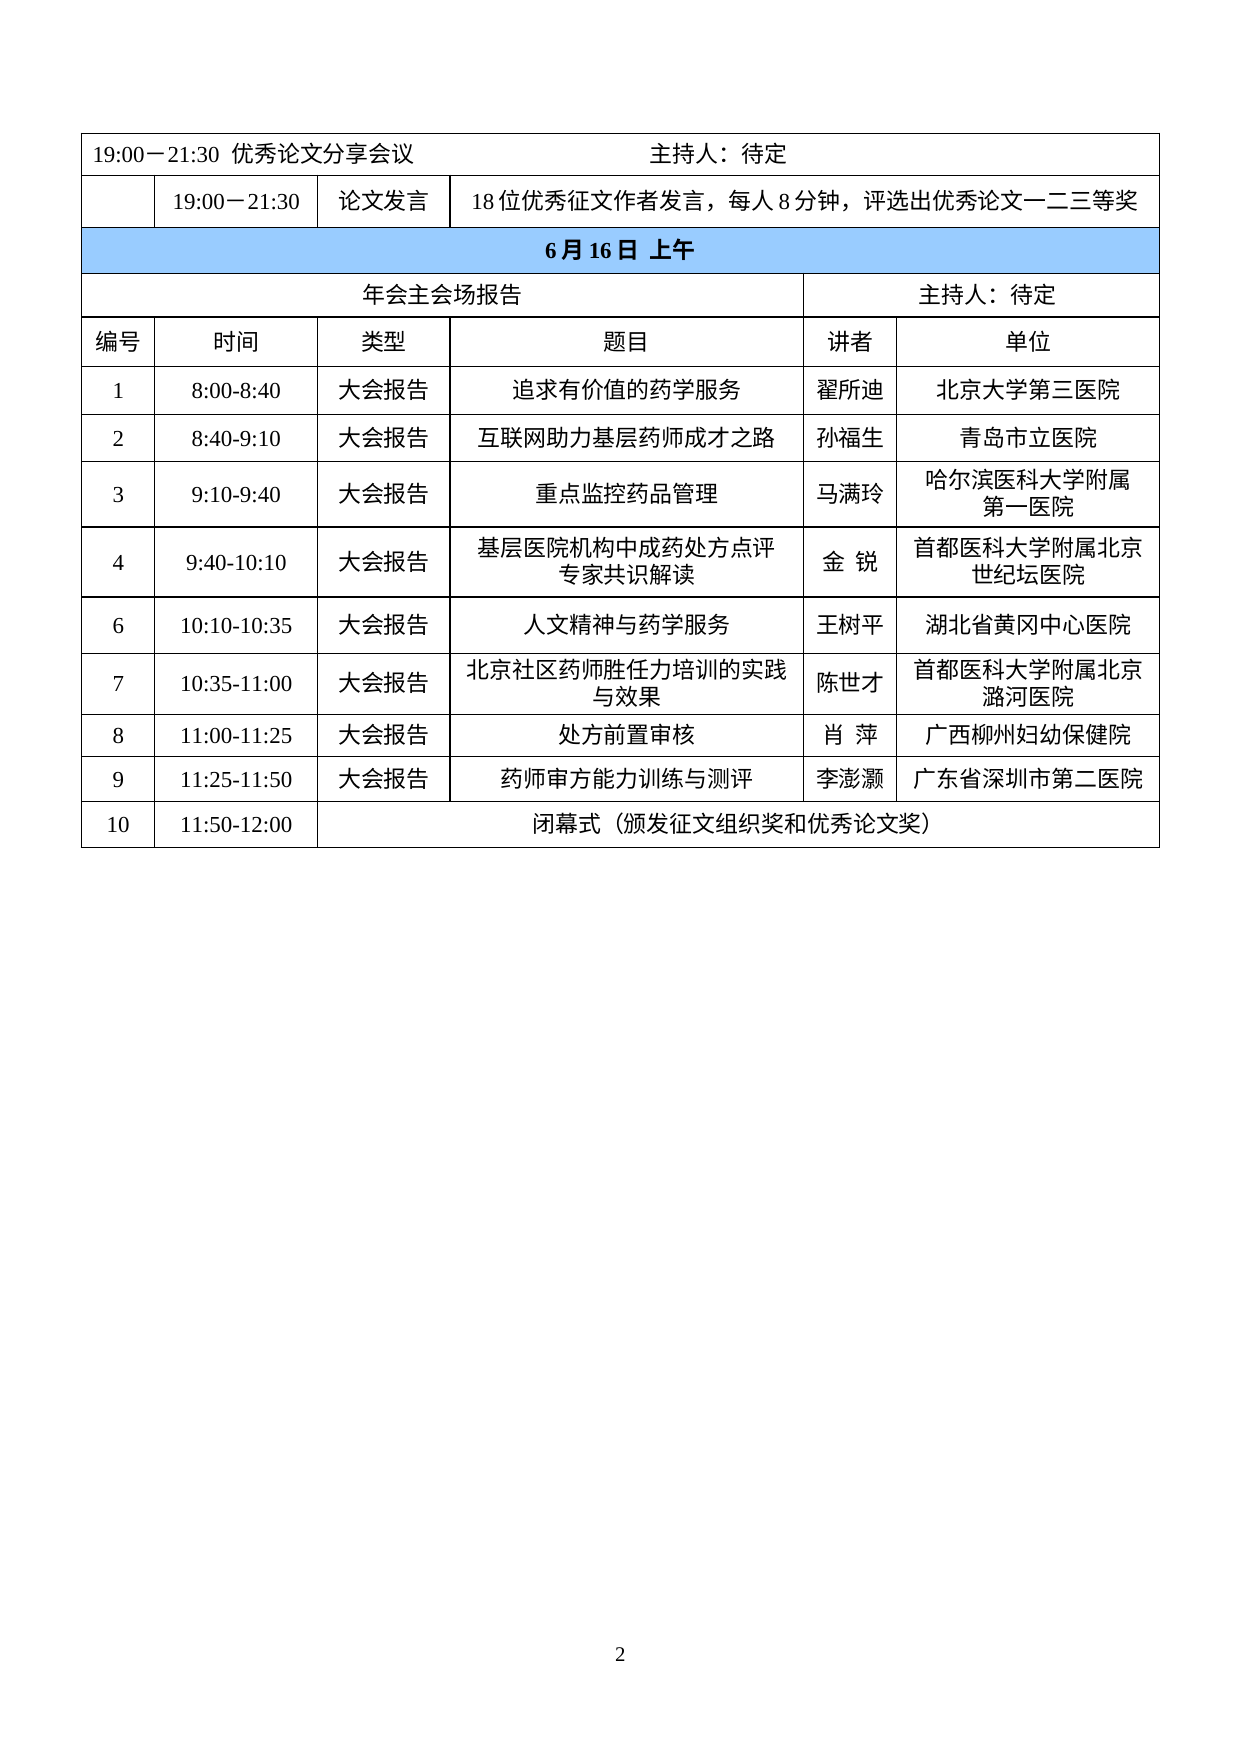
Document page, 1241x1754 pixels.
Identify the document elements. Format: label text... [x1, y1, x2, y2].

table_cell 大会报告 [318, 415, 449, 461]
table_cell 2 [82, 415, 154, 461]
table_cell 大会报告 [318, 715, 449, 756]
table_cell 8:40-9:10 [155, 415, 317, 461]
table_cell 年会主会场报告 [82, 274, 803, 316]
table_cell 4 [82, 528, 154, 596]
table_cell 李澎灏 [804, 757, 896, 801]
table_cell 马满玲 [804, 462, 896, 526]
table_cell 北京大学第三医院 [897, 367, 1159, 414]
table_cell 大会报告 [318, 367, 449, 414]
table_cell 8 [82, 715, 154, 756]
table_cell 编号 [82, 318, 154, 366]
table_cell 10:10-10:35 [155, 598, 317, 653]
table_cell 10:35-11:00 [155, 654, 317, 714]
table_cell 互联网助力基层药师成才之路 [451, 415, 803, 461]
table_cell 9:10-9:40 [155, 462, 317, 526]
table_cell 追求有价值的药学服务 [451, 367, 803, 414]
table_cell 10 [82, 802, 154, 847]
table_cell 大会报告 [318, 462, 449, 526]
table_cell 王树平 [804, 598, 896, 653]
table_cell 18位优秀征文作者发言，每人8分钟，评选出优秀论文一二三等奖 [451, 176, 1159, 227]
table_cell 6 [82, 598, 154, 653]
table_cell 肖 萍 [804, 715, 896, 756]
table_cell 1 [82, 367, 154, 414]
table_cell 时间 [155, 318, 317, 366]
table_cell 6月16日 上午 [82, 228, 1159, 273]
table_cell 讲者 [804, 318, 896, 366]
table_cell 孙福生 [804, 415, 896, 461]
table_cell 处方前置审核 [451, 715, 803, 756]
table_cell 大会报告 [318, 757, 449, 801]
table_cell 湖北省黄冈中心医院 [897, 598, 1159, 653]
table_cell 基层医院机构中成药处方点评 专家共识解读 [451, 528, 803, 596]
table_cell 主持人：待定 [804, 274, 1159, 316]
table_cell 首都医科大学附属北京潞河医院 [897, 654, 1159, 714]
table_cell 翟所迪 [804, 367, 896, 414]
table_cell 11:00-11:25 [155, 715, 317, 756]
table_cell 9 [82, 757, 154, 801]
table_cell 大会报告 [318, 528, 449, 596]
table_cell 19:00－21:30 [155, 176, 317, 227]
table_cell 首都医科大学附属北京世纪坛医院 [897, 528, 1159, 596]
table_cell 题目 [451, 318, 803, 366]
table_cell 3 [82, 462, 154, 526]
table_cell 哈尔滨医科大学附属 第一医院 [897, 462, 1159, 526]
table_cell 北京社区药师胜任力培训的实践与效果 [451, 654, 803, 714]
table_cell 广东省深圳市第二医院 [897, 757, 1159, 801]
table_cell 11:25-11:50 [155, 757, 317, 801]
table_cell 论文发言 [318, 176, 449, 227]
table_cell 人文精神与药学服务 [451, 598, 803, 653]
table_cell 7 [82, 654, 154, 714]
table_cell 青岛市立医院 [897, 415, 1159, 461]
table_cell 8:00-8:40 [155, 367, 317, 414]
table_cell 类型 [318, 318, 449, 366]
table_cell 单位 [897, 318, 1159, 366]
table_cell 9:40-10:10 [155, 528, 317, 596]
table_cell 药师审方能力训练与测评 [451, 757, 803, 801]
table_cell 金 锐 [804, 528, 896, 596]
table_cell 陈世才 [804, 654, 896, 714]
table_cell 11:50-12:00 [155, 802, 317, 847]
table_cell 大会报告 [318, 598, 449, 653]
table_cell 重点监控药品管理 [451, 462, 803, 526]
table_cell [82, 176, 154, 227]
table_cell 19:00－21:30 优秀论文分享会议 主持人：待定 [82, 134, 1159, 174]
table_cell 广西柳州妇幼保健院 [897, 715, 1159, 756]
table_cell 闭幕式（颁发征文组织奖和优秀论文奖） [318, 802, 1159, 847]
table_cell 大会报告 [318, 654, 449, 714]
